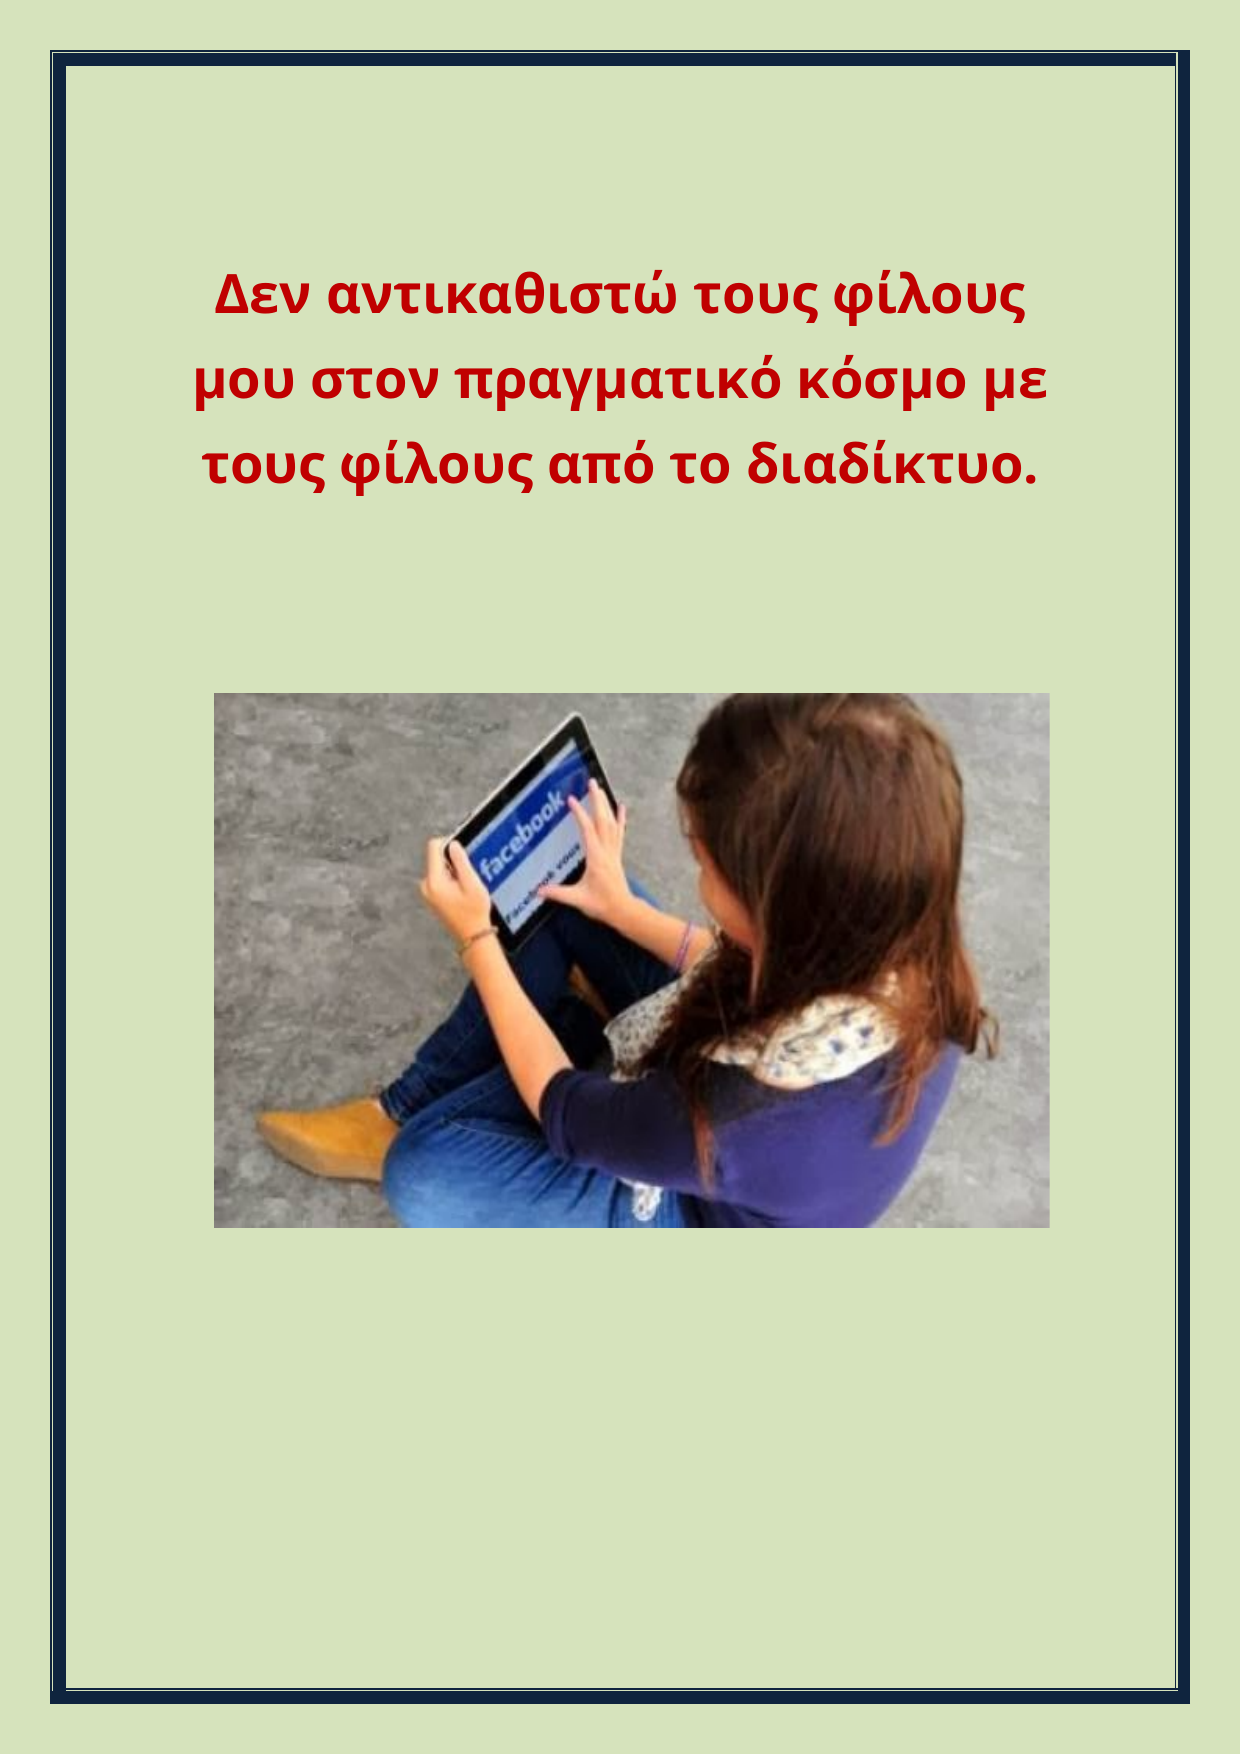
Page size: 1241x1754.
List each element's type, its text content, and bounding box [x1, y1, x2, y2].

text Δεν αντικαθιστώ τους φίλους μου στον πραγματικό κόσμο με τους φίλους από το διαδίκτυο. [187, 256, 1053, 499]
picture [214, 693, 1050, 1228]
